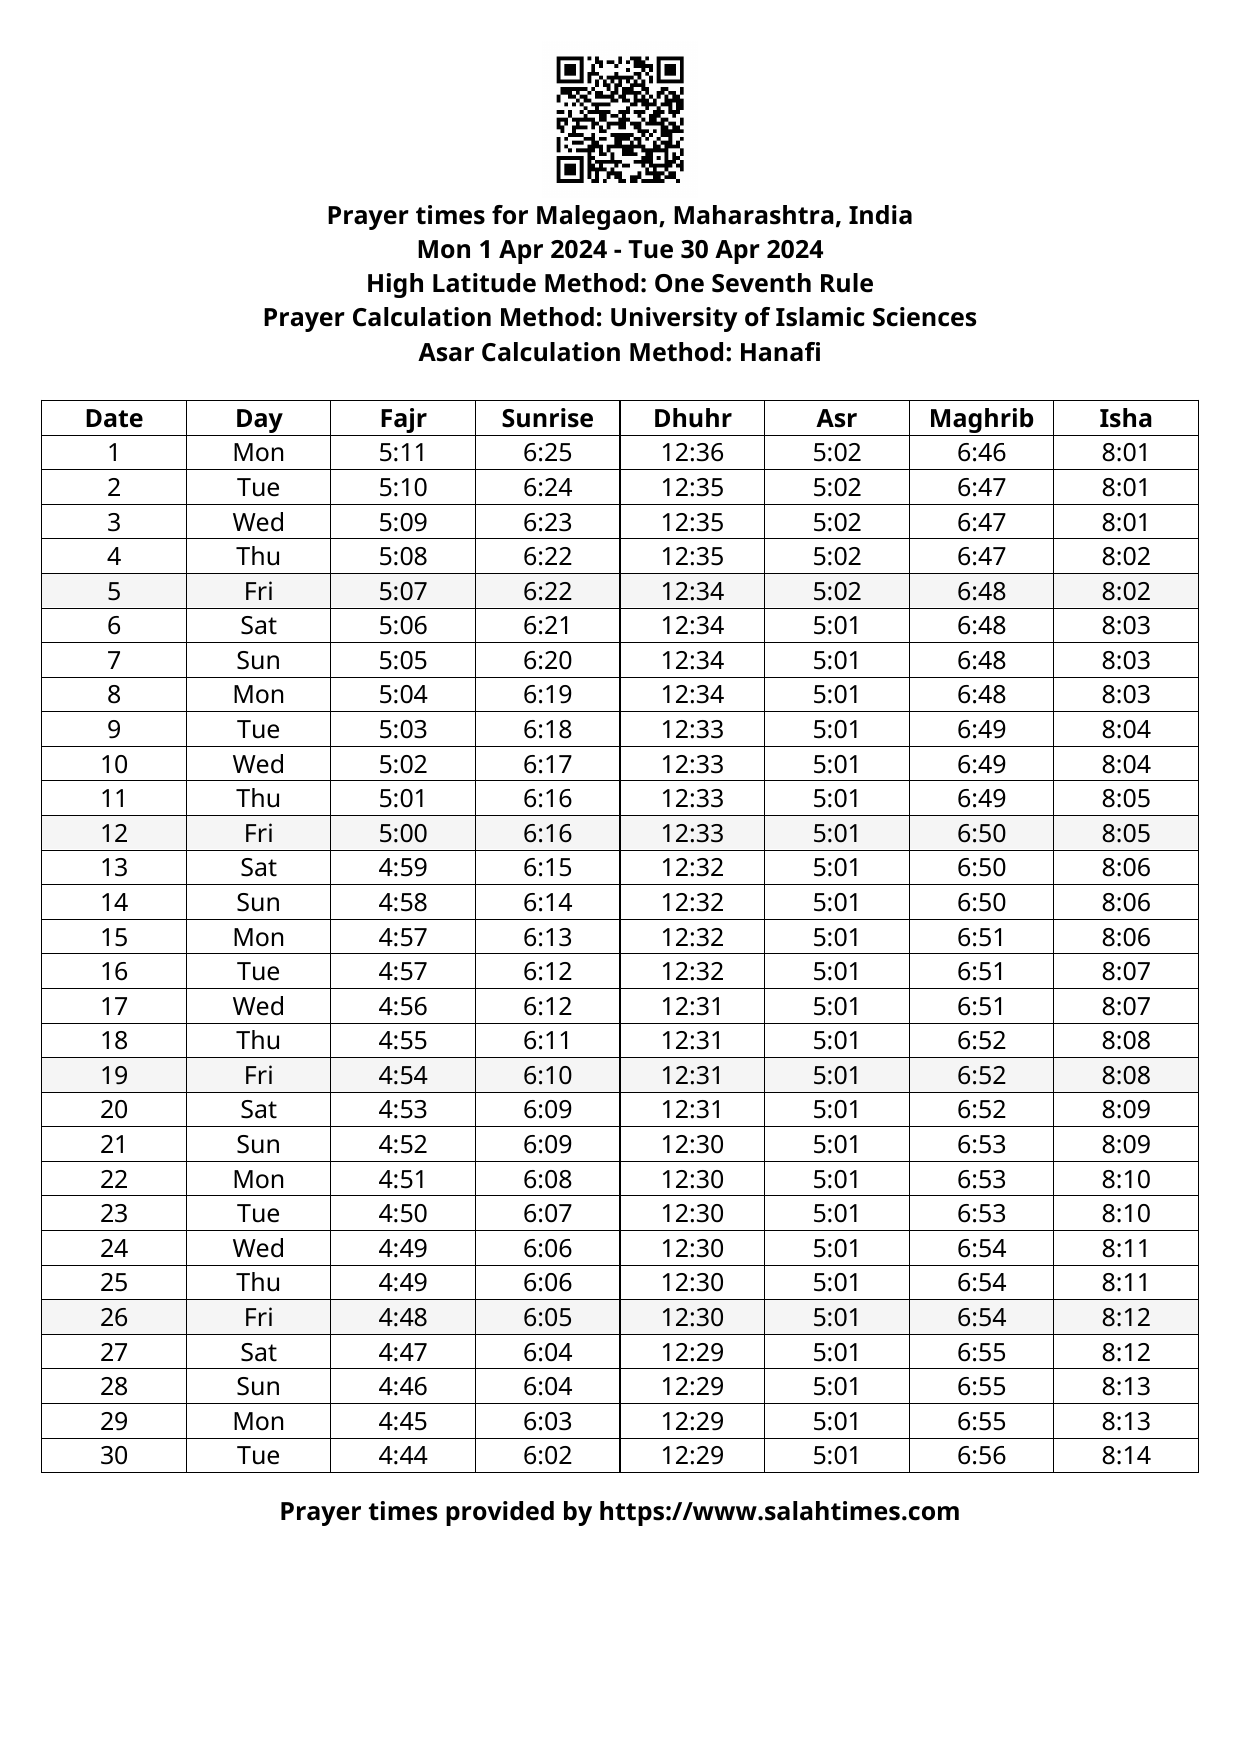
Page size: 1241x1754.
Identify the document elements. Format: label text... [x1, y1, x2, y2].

table_cell Thu [187, 1266, 330, 1299]
table_cell 8:12 [1054, 1300, 1198, 1334]
table_cell 8:01 [1054, 505, 1198, 538]
table_cell Wed [187, 1231, 330, 1264]
table_cell 6:49 [910, 747, 1053, 780]
table_cell 5:02 [331, 747, 475, 780]
table_cell 8:06 [1054, 920, 1198, 953]
table_cell 6:11 [476, 1024, 619, 1057]
table_cell 12:31 [621, 989, 764, 1022]
table_cell 5:01 [765, 1024, 909, 1057]
table_cell 12:34 [621, 643, 764, 677]
table_cell 6:48 [910, 609, 1053, 642]
table_cell 5:10 [331, 470, 475, 504]
table_cell 6:22 [476, 574, 619, 607]
table_cell 5:02 [765, 470, 909, 504]
picture [542, 41, 699, 198]
table_cell Thu [187, 539, 330, 573]
table_cell 5:01 [765, 1058, 909, 1092]
table_cell 6:52 [910, 1024, 1053, 1057]
table_cell 6:48 [910, 678, 1053, 711]
table_cell 6:07 [476, 1196, 619, 1230]
table_cell 5:01 [765, 1162, 909, 1195]
table_cell 5:01 [331, 781, 475, 815]
table_cell 12:30 [621, 1127, 764, 1161]
table_cell 6:51 [910, 954, 1053, 988]
table_cell 12:35 [621, 539, 764, 573]
table_cell 12:35 [621, 470, 764, 504]
table_cell Mon [187, 1162, 330, 1195]
table_cell 5:01 [765, 712, 909, 746]
table_cell 6:53 [910, 1127, 1053, 1161]
table_cell Sun [187, 643, 330, 677]
table_cell 4:50 [331, 1196, 475, 1230]
table_cell 14 [42, 885, 186, 919]
table_cell 12:34 [621, 678, 764, 711]
table_cell 5:09 [331, 505, 475, 538]
table_cell 12:32 [621, 954, 764, 988]
table_cell 8:10 [1054, 1196, 1198, 1230]
table_cell 8:09 [1054, 1127, 1198, 1161]
table_cell Wed [187, 989, 330, 1022]
table_cell 5:01 [765, 1196, 909, 1230]
table_cell 5:01 [765, 851, 909, 884]
table_cell 8:03 [1054, 609, 1198, 642]
table_cell 8:05 [1054, 816, 1198, 849]
table_cell 5:01 [765, 920, 909, 953]
table_cell 6:50 [910, 885, 1053, 919]
table_cell 13 [42, 851, 186, 884]
table_cell 8:11 [1054, 1266, 1198, 1299]
table_cell Fri [187, 816, 330, 849]
table_cell 16 [42, 954, 186, 988]
table_cell 6:54 [910, 1266, 1053, 1299]
table_cell 4:54 [331, 1058, 475, 1092]
table_cell Fri [187, 1058, 330, 1092]
table_cell 5:02 [765, 436, 909, 469]
table_cell 12:29 [621, 1404, 764, 1437]
table_cell 8:03 [1054, 643, 1198, 677]
table_cell 6:53 [910, 1162, 1053, 1195]
table_cell 6:55 [910, 1335, 1053, 1368]
table_cell 17 [42, 989, 186, 1022]
table_cell 4:49 [331, 1231, 475, 1264]
table_cell 5:01 [765, 643, 909, 677]
table_cell 12:30 [621, 1196, 764, 1230]
table_cell Fri [187, 574, 330, 607]
text Prayer times for Malegaon, Maharashtra, India [42, 198, 1198, 232]
table_cell 4 [42, 539, 186, 573]
text Prayer Calculation Method: University of Islamic Sciences [42, 300, 1198, 334]
table_cell 8:06 [1054, 851, 1198, 884]
table_header Fajr [331, 401, 475, 434]
table_header Isha [1054, 401, 1198, 434]
table_cell 5:01 [765, 885, 909, 919]
table_cell Tue [187, 954, 330, 988]
table_cell Sat [187, 851, 330, 884]
table_cell 20 [42, 1093, 186, 1126]
table_cell Sat [187, 609, 330, 642]
table_cell 12:29 [621, 1439, 764, 1472]
table_cell 18 [42, 1024, 186, 1057]
table_cell 6:54 [910, 1231, 1053, 1264]
table_cell 12:33 [621, 747, 764, 780]
table_cell 27 [42, 1335, 186, 1368]
table_cell Wed [187, 747, 330, 780]
table_cell 6:22 [476, 539, 619, 573]
table_cell 8:10 [1054, 1162, 1198, 1195]
table_cell 21 [42, 1127, 186, 1161]
table_cell 12:30 [621, 1300, 764, 1334]
table_cell 12:33 [621, 781, 764, 815]
table_cell 6:08 [476, 1162, 619, 1195]
table_cell 6:15 [476, 851, 619, 884]
table_cell 6:52 [910, 1058, 1053, 1092]
table_cell 23 [42, 1196, 186, 1230]
text Asar Calculation Method: Hanafi [42, 334, 1198, 368]
table_cell 5:01 [765, 1404, 909, 1437]
table_cell 12:32 [621, 920, 764, 953]
table_cell 5:01 [765, 1231, 909, 1264]
table_cell 8:11 [1054, 1231, 1198, 1264]
table_cell 8:05 [1054, 781, 1198, 815]
table_cell 6:47 [910, 539, 1053, 573]
table_cell 26 [42, 1300, 186, 1334]
table_cell 12:32 [621, 885, 764, 919]
table_cell 8:04 [1054, 747, 1198, 780]
table_cell 4:47 [331, 1335, 475, 1368]
table_header Asr [765, 401, 909, 434]
table_cell 12:31 [621, 1058, 764, 1092]
text Mon 1 Apr 2024 - Tue 30 Apr 2024 [42, 232, 1198, 266]
table_cell 4:46 [331, 1369, 475, 1403]
table_cell 5:01 [765, 609, 909, 642]
table_cell 5:01 [765, 1127, 909, 1161]
table_cell 6:21 [476, 609, 619, 642]
table_cell 24 [42, 1231, 186, 1264]
table_cell 4:57 [331, 954, 475, 988]
table_cell 4:59 [331, 851, 475, 884]
table_cell 6:05 [476, 1300, 619, 1334]
table_cell 12:35 [621, 505, 764, 538]
table_cell Tue [187, 712, 330, 746]
table_cell 12:30 [621, 1231, 764, 1264]
table_cell 5:00 [331, 816, 475, 849]
table_cell Thu [187, 781, 330, 815]
table_cell 6:10 [476, 1058, 619, 1092]
table_cell Fri [187, 1300, 330, 1334]
table_cell 6:18 [476, 712, 619, 746]
table_cell 7 [42, 643, 186, 677]
table_cell 8:01 [1054, 436, 1198, 469]
table_cell 5:06 [331, 609, 475, 642]
table_cell 19 [42, 1058, 186, 1092]
table_cell 8:08 [1054, 1058, 1198, 1092]
table_cell Mon [187, 678, 330, 711]
table_cell 5:08 [331, 539, 475, 573]
table_cell 6:51 [910, 920, 1053, 953]
table_cell 4:52 [331, 1127, 475, 1161]
table_cell 12 [42, 816, 186, 849]
table_cell 5:01 [765, 1439, 909, 1472]
table_cell 6:16 [476, 816, 619, 849]
table_cell Sun [187, 1127, 330, 1161]
table_cell 22 [42, 1162, 186, 1195]
table_cell 5 [42, 574, 186, 607]
table_cell 4:44 [331, 1439, 475, 1472]
table_cell 6:48 [910, 574, 1053, 607]
table_cell 5:01 [765, 1093, 909, 1126]
table_cell 12:32 [621, 851, 764, 884]
table_cell 5:02 [765, 505, 909, 538]
table_cell Tue [187, 470, 330, 504]
table_cell 5:07 [331, 574, 475, 607]
table_cell 6:53 [910, 1196, 1053, 1230]
table_cell Sun [187, 885, 330, 919]
table_cell 6:52 [910, 1093, 1053, 1126]
table_cell 6:23 [476, 505, 619, 538]
table_cell Mon [187, 920, 330, 953]
table_cell 12:30 [621, 1162, 764, 1195]
table_cell 8:13 [1054, 1369, 1198, 1403]
table_cell 6:47 [910, 505, 1053, 538]
table_cell 8:06 [1054, 885, 1198, 919]
table_cell 5:05 [331, 643, 475, 677]
table_cell 5:01 [765, 1335, 909, 1368]
table_cell 8:03 [1054, 678, 1198, 711]
table_cell 12:31 [621, 1024, 764, 1057]
table_cell 6:25 [476, 436, 619, 469]
table_cell Thu [187, 1024, 330, 1057]
table_cell 5:01 [765, 954, 909, 988]
table_cell 5:11 [331, 436, 475, 469]
table_cell Tue [187, 1196, 330, 1230]
table_cell 6:49 [910, 712, 1053, 746]
table_cell Sun [187, 1369, 330, 1403]
table_cell 3 [42, 505, 186, 538]
table_cell 4:53 [331, 1093, 475, 1126]
table_cell 6:50 [910, 851, 1053, 884]
table_cell 6:56 [910, 1439, 1053, 1472]
table_cell 8:01 [1054, 470, 1198, 504]
table_cell 4:55 [331, 1024, 475, 1057]
table_cell 29 [42, 1404, 186, 1437]
table_cell Mon [187, 1404, 330, 1437]
table_cell 4:58 [331, 885, 475, 919]
table_cell 30 [42, 1439, 186, 1472]
table_cell 6:06 [476, 1231, 619, 1264]
table_cell 4:57 [331, 920, 475, 953]
table_cell 8:02 [1054, 539, 1198, 573]
table_cell 6:04 [476, 1369, 619, 1403]
table_cell 4:56 [331, 989, 475, 1022]
table_cell 5:02 [765, 574, 909, 607]
table_cell 4:51 [331, 1162, 475, 1195]
table_cell 8:04 [1054, 712, 1198, 746]
table_cell 28 [42, 1369, 186, 1403]
table_cell 6:50 [910, 816, 1053, 849]
table_cell Tue [187, 1439, 330, 1472]
table_cell 9 [42, 712, 186, 746]
table_cell 4:45 [331, 1404, 475, 1437]
table_cell 6:12 [476, 989, 619, 1022]
table_cell Wed [187, 505, 330, 538]
table_cell 2 [42, 470, 186, 504]
table_cell 6:51 [910, 989, 1053, 1022]
table_cell 5:04 [331, 678, 475, 711]
table_cell 6:46 [910, 436, 1053, 469]
table_cell 15 [42, 920, 186, 953]
table_cell 8:07 [1054, 954, 1198, 988]
table_cell Mon [187, 436, 330, 469]
table_cell 12:29 [621, 1335, 764, 1368]
table_cell 6:17 [476, 747, 619, 780]
table_cell 6:12 [476, 954, 619, 988]
table_cell 1 [42, 436, 186, 469]
table_cell 8 [42, 678, 186, 711]
table_cell 6 [42, 609, 186, 642]
table_cell 12:36 [621, 436, 764, 469]
table_cell 6:02 [476, 1439, 619, 1472]
table_cell 8:12 [1054, 1335, 1198, 1368]
table_cell 6:16 [476, 781, 619, 815]
table_cell 6:54 [910, 1300, 1053, 1334]
table_cell 8:07 [1054, 989, 1198, 1022]
table_cell 5:01 [765, 1300, 909, 1334]
table_cell 5:01 [765, 816, 909, 849]
table_cell 6:24 [476, 470, 619, 504]
table_cell 12:34 [621, 574, 764, 607]
table_cell 5:01 [765, 1369, 909, 1403]
table_cell 8:02 [1054, 574, 1198, 607]
table_header Maghrib [910, 401, 1053, 434]
table_cell 5:01 [765, 678, 909, 711]
table_cell 4:48 [331, 1300, 475, 1334]
table_cell 6:19 [476, 678, 619, 711]
table_cell 12:30 [621, 1266, 764, 1299]
table_cell 6:20 [476, 643, 619, 677]
table_cell 12:33 [621, 816, 764, 849]
table_cell 6:13 [476, 920, 619, 953]
table_cell 25 [42, 1266, 186, 1299]
table_cell 12:31 [621, 1093, 764, 1126]
table_cell 12:33 [621, 712, 764, 746]
table_header Day [187, 401, 330, 434]
table_cell 6:06 [476, 1266, 619, 1299]
table_cell 6:09 [476, 1127, 619, 1161]
table_header Sunrise [476, 401, 619, 434]
table_cell 6:03 [476, 1404, 619, 1437]
table_cell 6:49 [910, 781, 1053, 815]
table_cell 5:02 [765, 539, 909, 573]
table_cell 5:01 [765, 1266, 909, 1299]
table_cell 11 [42, 781, 186, 815]
table_cell 5:01 [765, 781, 909, 815]
table_cell 12:29 [621, 1369, 764, 1403]
table_cell Sat [187, 1335, 330, 1368]
table_cell 6:55 [910, 1404, 1053, 1437]
table_cell 6:55 [910, 1369, 1053, 1403]
table_cell 8:13 [1054, 1404, 1198, 1437]
table_cell 8:08 [1054, 1024, 1198, 1057]
table_cell 5:01 [765, 989, 909, 1022]
table_header Dhuhr [621, 401, 764, 434]
text Prayer times provided by https://www.salahtimes.com [42, 1494, 1198, 1528]
table_cell 6:48 [910, 643, 1053, 677]
table_cell Sat [187, 1093, 330, 1126]
table_cell 6:14 [476, 885, 619, 919]
table_cell 6:47 [910, 470, 1053, 504]
table_header Date [42, 401, 186, 434]
table_cell 5:01 [765, 747, 909, 780]
text High Latitude Method: One Seventh Rule [42, 266, 1198, 300]
table_cell 12:34 [621, 609, 764, 642]
table_cell 6:04 [476, 1335, 619, 1368]
table_cell 6:09 [476, 1093, 619, 1126]
table_cell 4:49 [331, 1266, 475, 1299]
table_cell 5:03 [331, 712, 475, 746]
table_cell 10 [42, 747, 186, 780]
table_cell 8:14 [1054, 1439, 1198, 1472]
table_cell 8:09 [1054, 1093, 1198, 1126]
